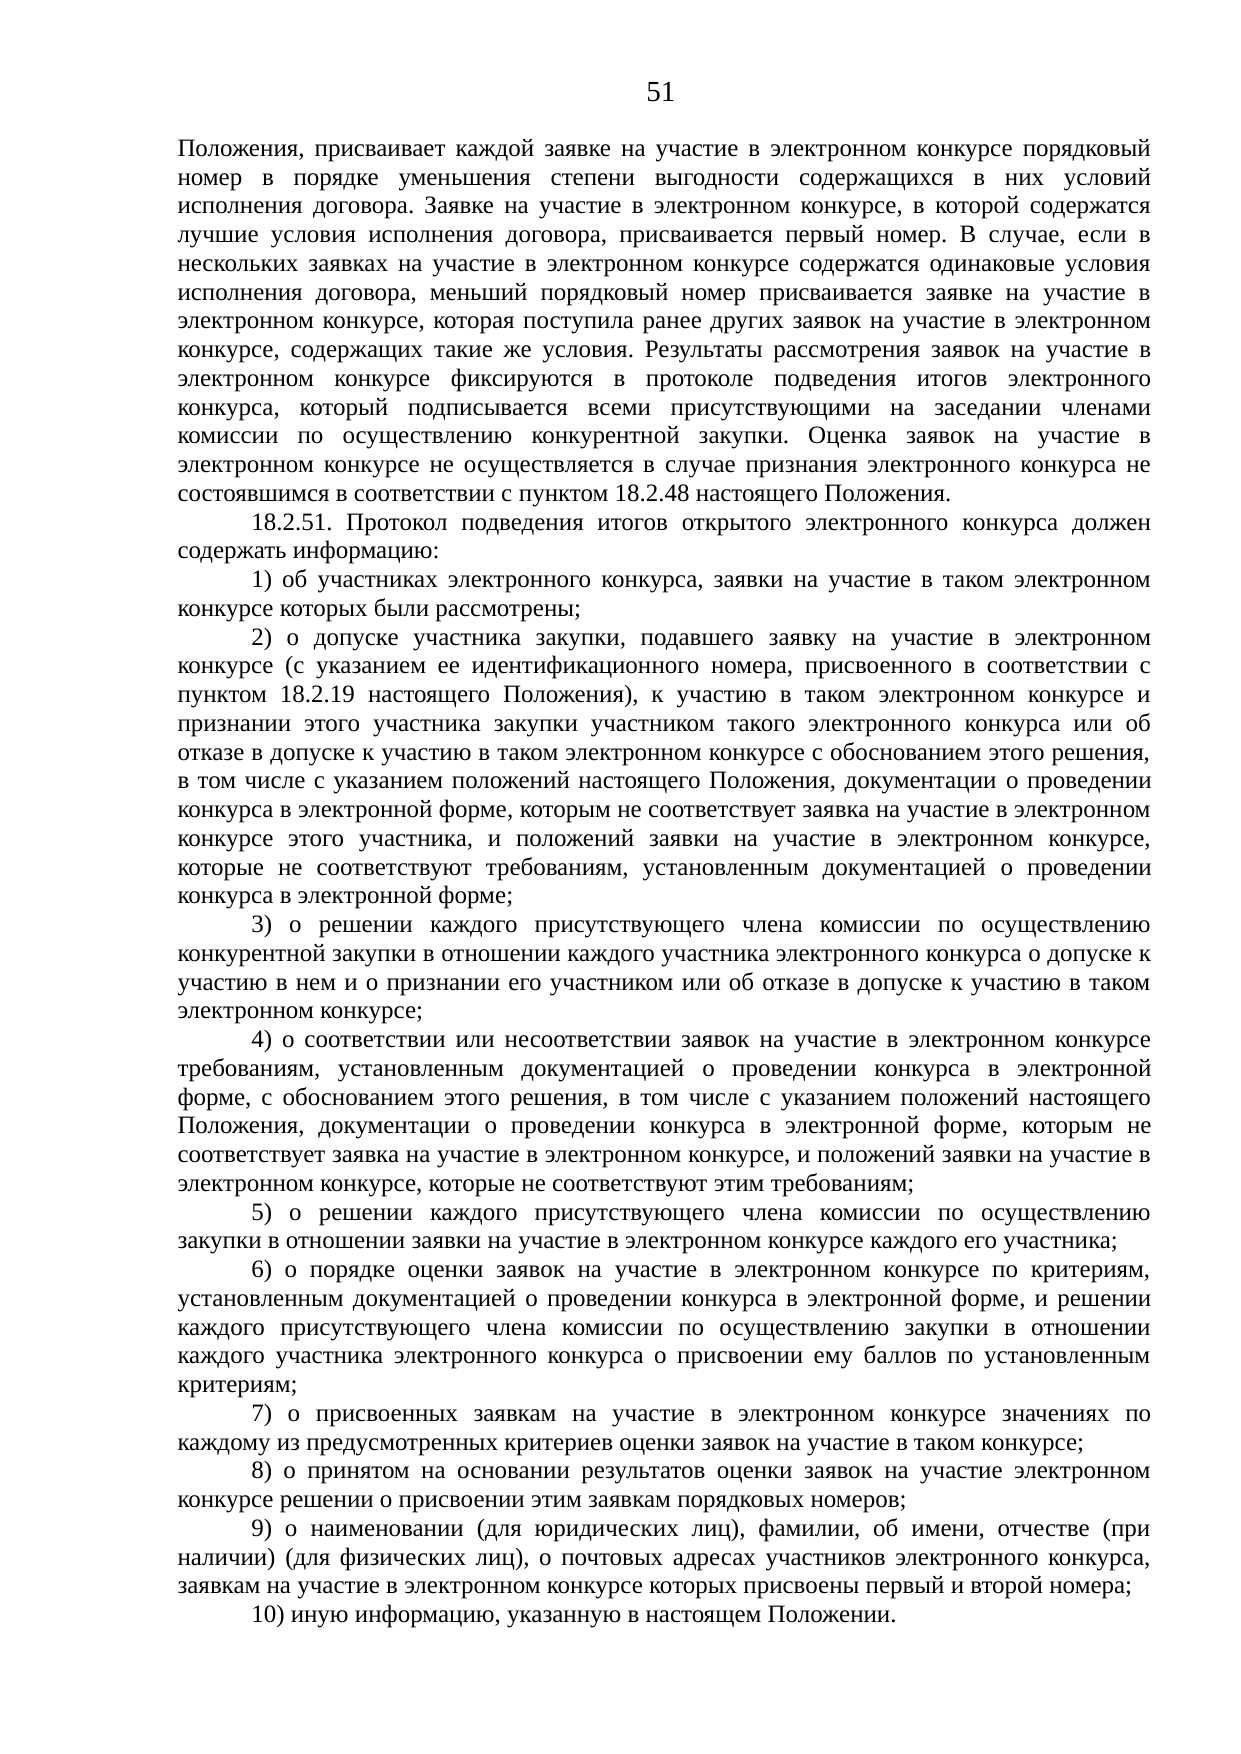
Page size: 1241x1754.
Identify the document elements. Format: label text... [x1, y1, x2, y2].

text 3) о решении каждого присутствующего члена комиссии по осуществлению конкурентной закупки в отношении каждого участника электронного конкурса о допуске к участию в нем и о признании его участником или об отказе в допуске к участию в таком электронном конкурсе; [177, 909, 1152, 1024]
text 5) о решении каждого присутствующего члена комиссии по осуществлению закупки в отношении заявки на участие в электронном конкурсе каждого его участника; [177, 1197, 1152, 1254]
text 1) об участниках электронного конкурса, заявки на участие в таком электронном конкурсе которых были рассмотрены; [177, 564, 1152, 622]
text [177, 133, 1152, 507]
text 6) о порядке оценки заявок на участие в электронном конкурсе по критериям, установленным документацией о проведении конкурса в электронной форме, и решении каждого присутствующего члена комиссии по осуществлению закупки в отношении каждого участника электронного конкурса о присвоении ему баллов по установленным критериям; [177, 1254, 1152, 1398]
text 9) о наименовании (для юридических лиц), фамилии, об имени, отчестве (при наличии) (для физических лиц), о почтовых адресах участников электронного конкурса, заявкам на участие в электронном конкурсе которых присвоены первый и второй номера; [177, 1513, 1152, 1599]
text 18.2.51. Протокол подведения итогов открытого электронного конкурса должен содержать информацию: [177, 507, 1152, 564]
text 2) о допуске участника закупки, подавшего заявку на участие в электронном конкурсе (с указанием ее идентификационного номера, присвоенного в соответствии с пунктом 18.2.19 настоящего Положения), к участию в таком электронном конкурсе и признании этого участника закупки участником такого электронного конкурса или об отказе в допуске к участию в таком электронном конкурсе с обоснованием этого решения, в том числе с указанием положений настоящего Положения, документации о проведении конкурса в электронной форме, которым не соответствует заявка на участие в электронном конкурсе этого участника, и положений заявки на участие в электронном конкурсе, которые не соответствуют требованиям, установленным документацией о проведении конкурса в электронной форме; [177, 622, 1152, 909]
text 10) иную информацию, указанную в настоящем Положении. [177, 1599, 1152, 1628]
text 8) о принятом на основании результатов оценки заявок на участие электронном конкурсе решении о присвоении этим заявкам порядковых номеров; [177, 1456, 1152, 1513]
text 4) о соответствии или несоответствии заявок на участие в электронном конкурсе требованиям, установленным документацией о проведении конкурса в электронной форме, с обоснованием этого решения, в том числе с указанием положений настоящего Положения, документации о проведении конкурса в электронной форме, которым не соответствует заявка на участие в электронном конкурсе, и положений заявки на участие в электронном конкурсе, которые не соответствуют этим требованиям; [177, 1024, 1152, 1197]
text 7) о присвоенных заявкам на участие в электронном конкурсе значениях по каждому из предусмотренных критериев оценки заявок на участие в таком конкурсе; [177, 1398, 1152, 1456]
